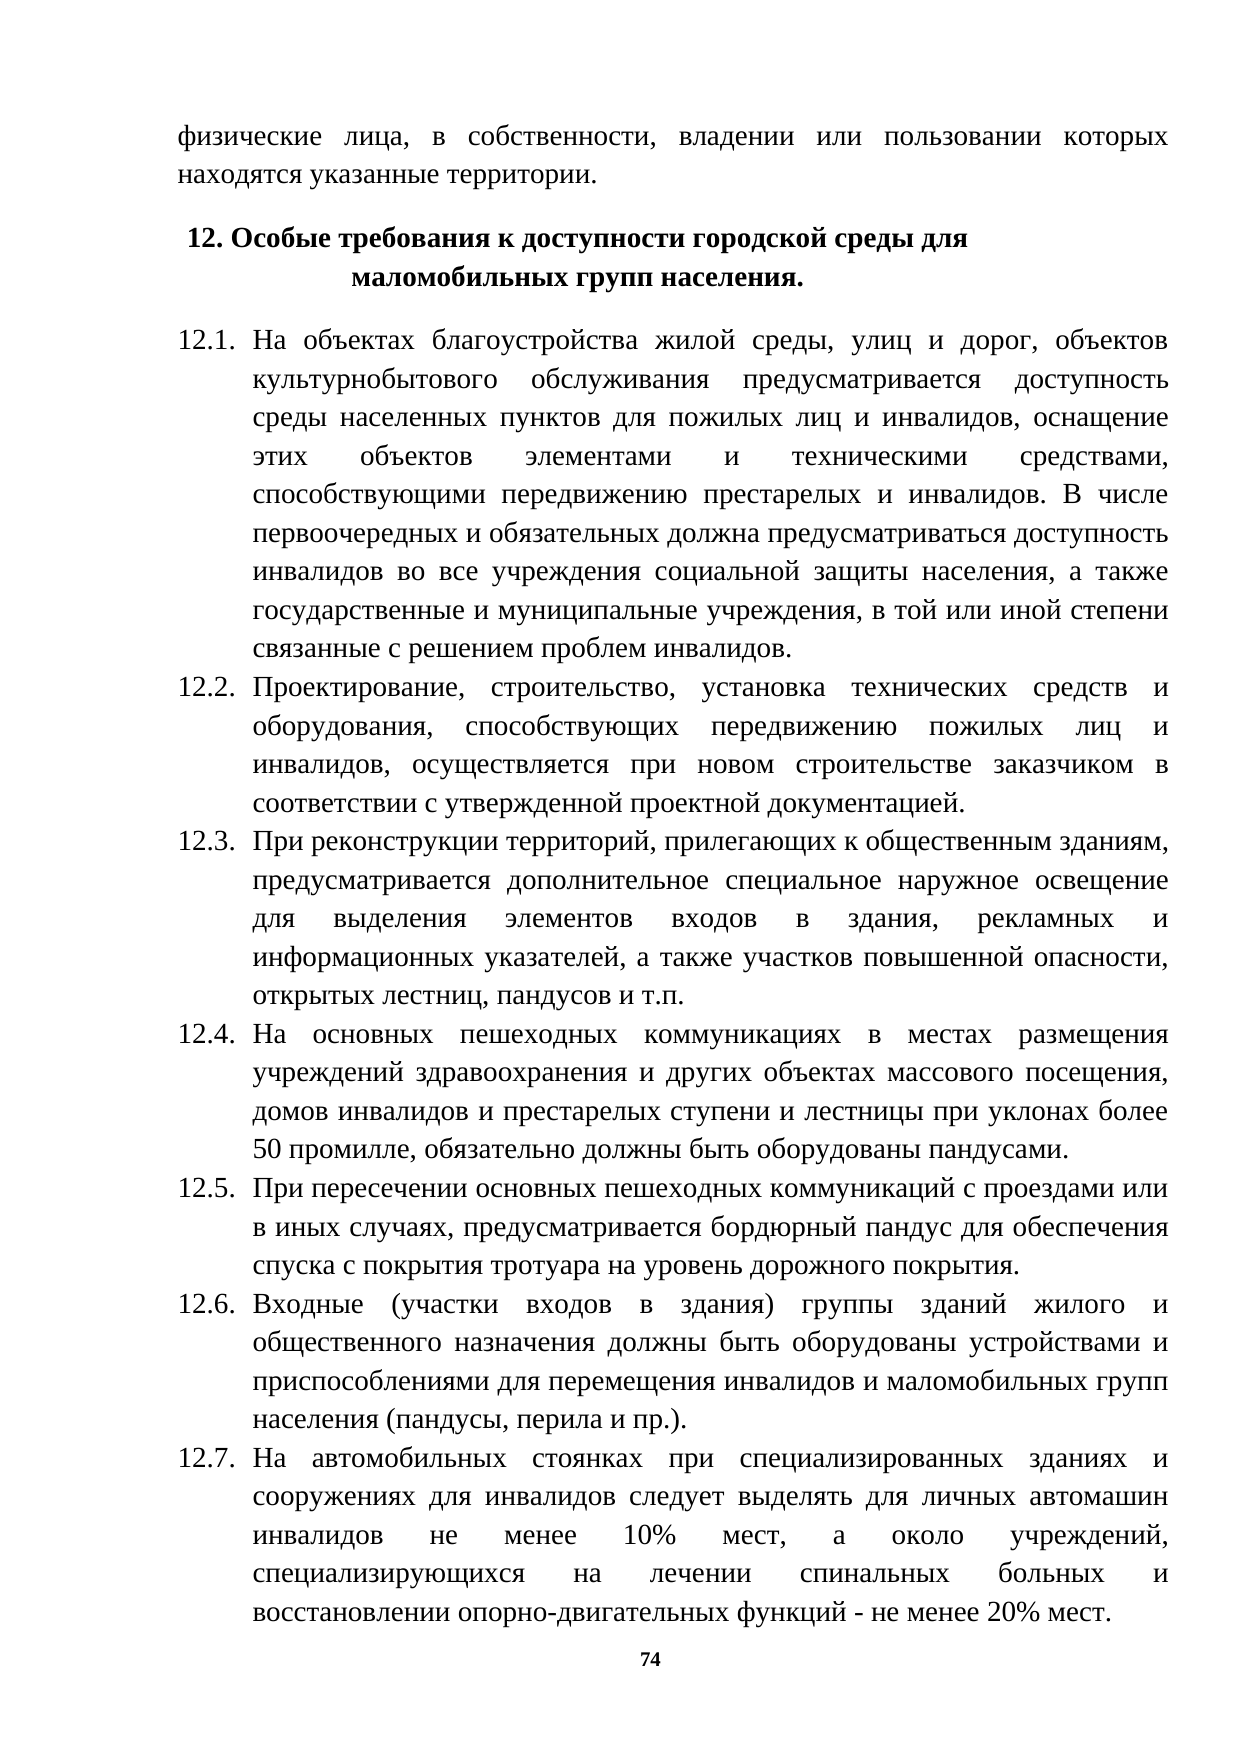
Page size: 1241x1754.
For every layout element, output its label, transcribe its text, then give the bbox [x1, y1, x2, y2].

text 12. Особые требования к доступности городской среды для маломобильных групп населения. [177, 221, 978, 293]
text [177, 118, 1169, 190]
list При пересечении основных пешеходных коммуникаций с проездами или в иных случаях, предусматривается бордюрный пандус для обеспечения спуска с покрытия тротуара на уровень дорожного покрытия. [177, 1170, 1169, 1281]
list Входные (участки входов в здания) группы зданий жилого и общественного назначения должны быть оборудованы устройствами и приспособлениями для перемещения инвалидов и маломобильных групп населения (пандусы, перила и пр.). [177, 1286, 1169, 1435]
list На объектах благоустройства жилой среды, улиц и дорог, объектов культурнобытового обслуживания предусматривается доступность среды населенных пунктов для пожилых лиц и инвалидов, оснащение этих объектов элементами и техническими средствами, способствующими передвижению престарелых и инвалидов. В числе первоочередных и обязательных должна предусматриваться доступность инвалидов во все учреждения социальной защиты населения, а также государственные и муниципальные учреждения, в той или иной степени связанные с решением проблем инвалидов. [177, 322, 1169, 664]
list Проектирование, строительство, установка технических средств и оборудования, способствующих передвижению пожилых лиц и инвалидов, осуществляется при новом строительстве заказчиком в соответствии с утвержденной проектной документацией. [177, 669, 1169, 818]
list На автомобильных стоянках при специализированных зданиях и сооружениях для инвалидов следует выделять для личных автомашин инвалидов не менее 10% мест, а около учреждений, специализирующихся на лечении спинальных больных и восстановлении опорно-двигательных функций - не менее 20% мест. [177, 1440, 1169, 1628]
list При реконструкции территорий, прилегающих к общественным зданиям, предусматривается дополнительное специальное наружное освещение для выделения элементов входов в здания, рекламных и информационных указателей, а также участков повышенной опасности, открытых лестниц, пандусов и т.п. [177, 823, 1169, 1011]
list На основных пешеходных коммуникациях в местах размещения учреждений здравоохранения и других объектах массового посещения, домов инвалидов и престарелых ступени и лестницы при уклонах более 50 промилле, обязательно должны быть оборудованы пандусами. [177, 1016, 1169, 1165]
